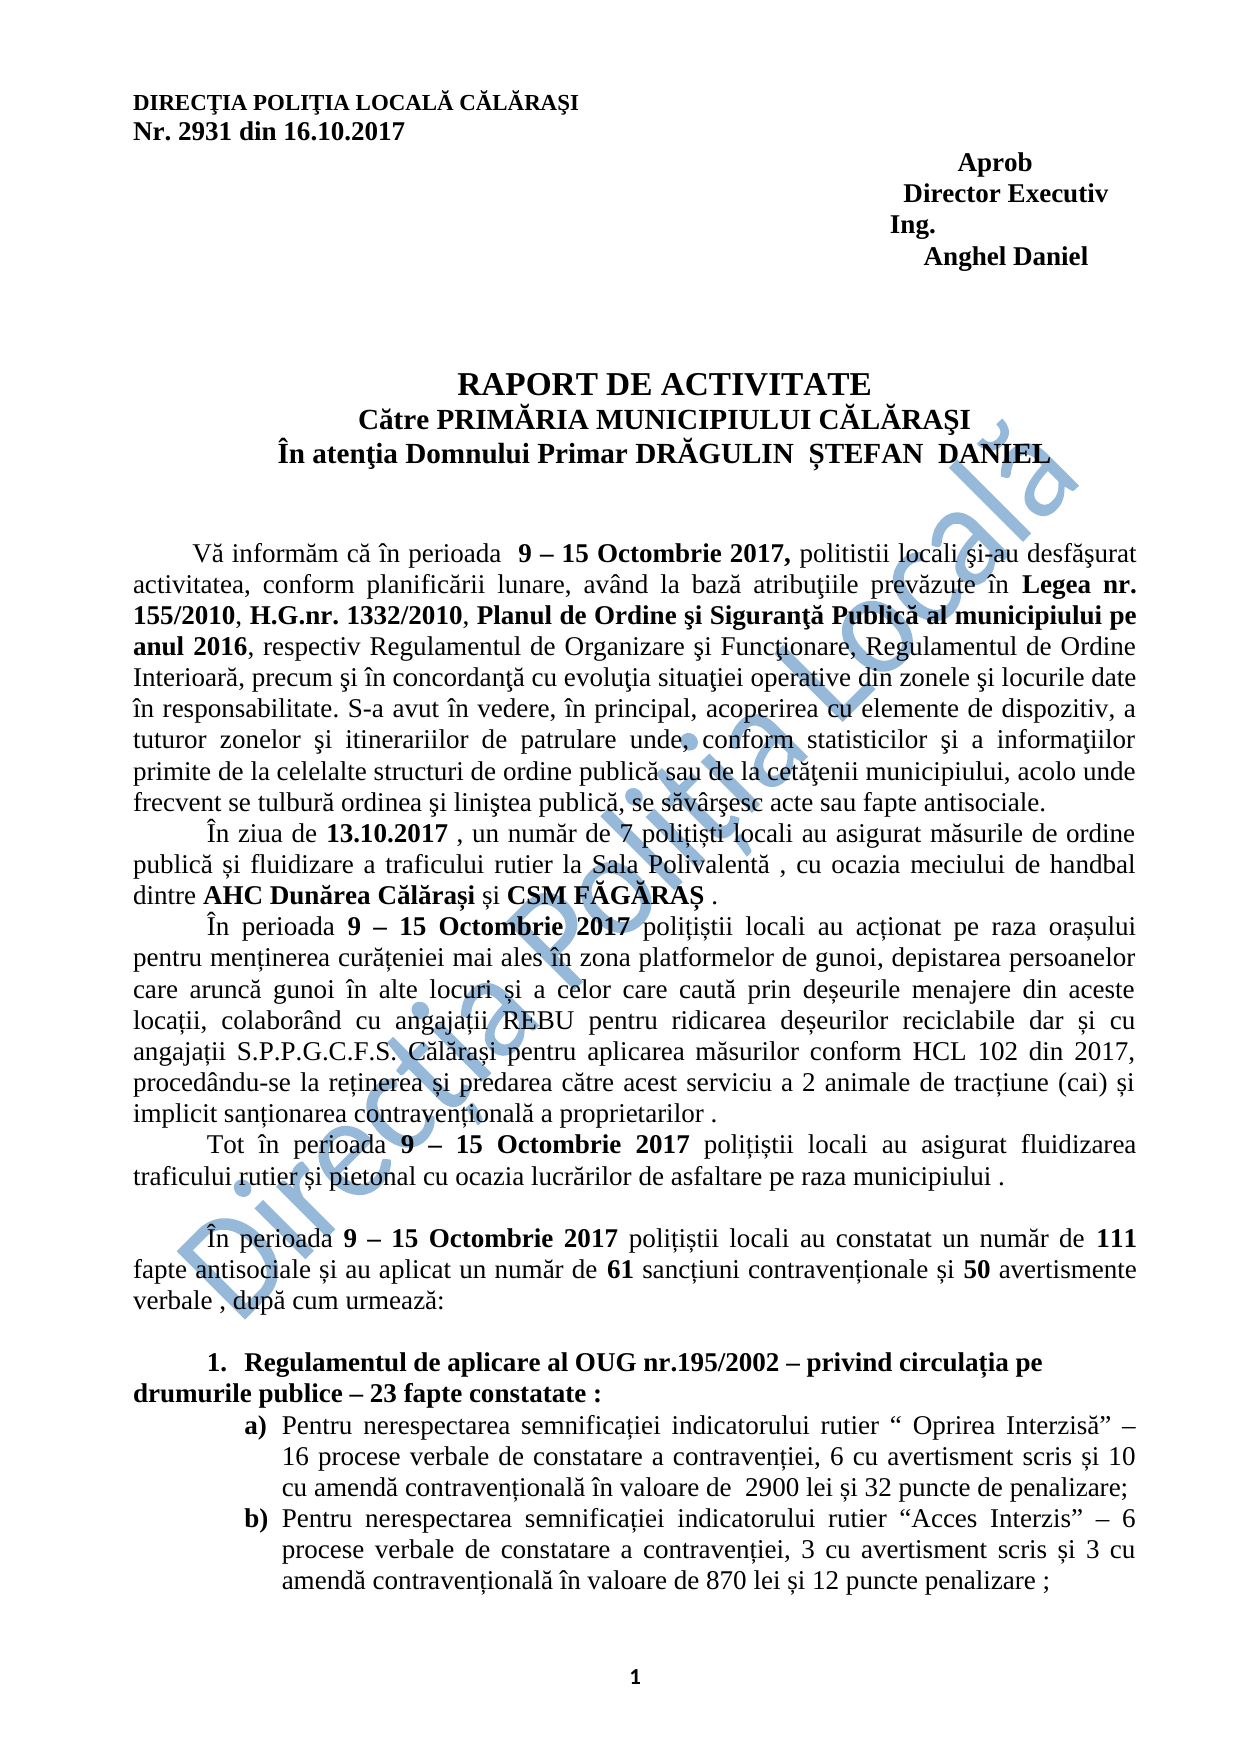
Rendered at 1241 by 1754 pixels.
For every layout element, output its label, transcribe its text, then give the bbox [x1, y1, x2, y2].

text RAPORT DE ACTIVITATE [192, 364, 1137, 402]
text DIRECŢIA POLIŢIA LOCALĂ CĂLĂRAŞI [133, 89, 1137, 115]
text Anghel Daniel [133, 239, 1137, 271]
text În perioada 9 – 15 Octombrie 2017 polițiștii locali au constatat un număr de 111 fapte antisociale și au aplicat un număr de 61 sancțiuni contravenționale și 50 avertismente verbale , după cum urmează: [133, 1222, 1137, 1315]
list Pentru nerespectarea semnificației indicatorului rutier “Acces Interzis” – 6 procese verbale de constatare a contravenției, 3 cu avertisment scris și 3 cu amendă contravențională în valoare de 870 lei și 12 puncte penalizare ; [244, 1502, 1137, 1596]
text drumurile publice – 23 fapte constatate : [133, 1378, 1137, 1409]
text Tot în perioada 9 – 15 Octombrie 2017 polițiștii locali au asigurat fluidizarea traficului rutier și pietonal cu ocazia lucrărilor de asfaltare pe raza municipiului . [133, 1128, 1137, 1191]
text Director Executiv [133, 177, 1137, 208]
text În perioada 9 – 15 Octombrie 2017 polițiștii locali au acționat pe raza orașului pentru menținerea curățeniei mai ales în zona platformelor de gunoi, depistarea persoanelor care aruncă gunoi în alte locuri și a celor care caută prin deșeurile menajere din aceste locații, colaborând cu angajații REBU pentru ridicarea deșeurilor reciclabile dar și cu angajații S.P.P.G.C.F.S. Călărași pentru aplicarea măsurilor conform HCL 102 din 2017, procedându-se la reținerea și predarea către acest serviciu a 2 animale de tracțiune (cai) și implicit sanționarea contravențională a proprietarilor . [133, 910, 1137, 1128]
text În atenţia Domnului Primar DRĂGULIN ȘTEFAN DANIEL [192, 436, 1137, 469]
text Către PRIMĂRIA MUNICIPIULUI CĂLĂRAŞI [192, 402, 1137, 436]
text Nr. 2931 din 16.10.2017 [133, 115, 1137, 146]
text Vă informăm că în perioada 9 – 15 Octombrie 2017, politistii locali şi-au desfăşurat activitatea, conform planificării lunare, având la bază atribuţiile prevăzute în Legea nr. 155/2010, H.G.nr. 1332/2010, Planul de Ordine şi Siguranţă Publică al municipiului pe anul 2016, respectiv Regulamentul de Organizare şi Funcţionare, Regulamentul de Ordine Interioară, precum şi în concordanţă cu evoluţia situaţiei operative din zonele şi locurile date în responsabilitate. S-a avut în vedere, în principal, acoperirea cu elemente de dispozitiv, a tuturor zonelor şi itinerariilor de patrulare unde, conform statisticilor şi a informaţiilor primite de la celelalte structuri de ordine publică sau de la cetăţenii municipiului, acolo unde frecvent se tulbură ordinea şi liniştea publică, se săvârşesc acte sau fapte antisociale. [133, 537, 1137, 817]
list Pentru nerespectarea semnificației indicatorului rutier “ Oprirea Interzisă” – 16 procese verbale de constatare a contravenției, 6 cu avertisment scris și 10 cu amendă contravențională în valoare de 2900 lei și 32 puncte de penalizare; [244, 1409, 1137, 1502]
text Ing. [133, 208, 1137, 239]
text În ziua de 13.10.2017 , un număr de 7 polițiști locali au asigurat măsurile de ordine publică și fluidizare a traficului rutier la Sala Polivalentă , cu ocazia meciului de handbal dintre AHC Dunărea Călărași și CSM FĂGĂRAȘ . [133, 817, 1137, 910]
text Aprob [133, 146, 1137, 177]
list Regulamentul de aplicare al OUG nr.195/2002 – privind circulația pe [207, 1346, 1137, 1378]
